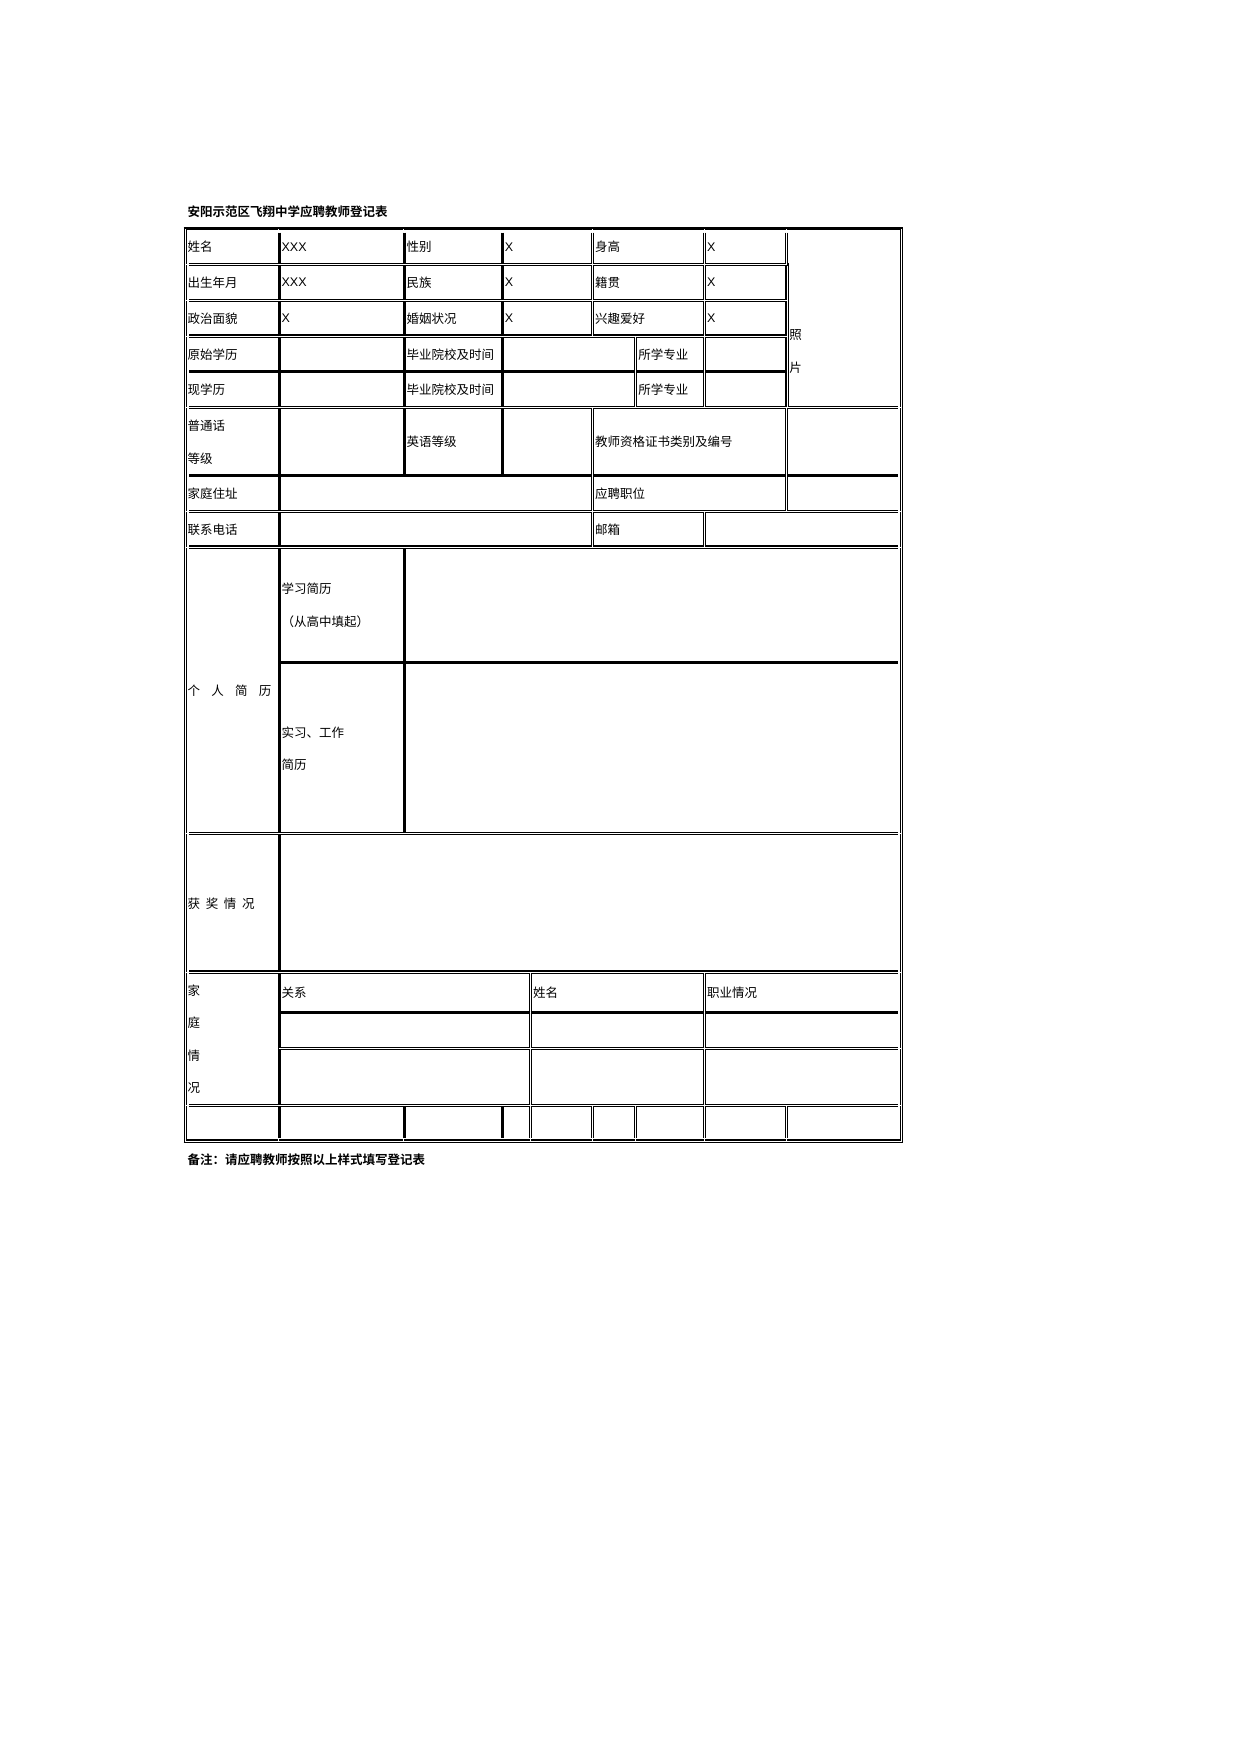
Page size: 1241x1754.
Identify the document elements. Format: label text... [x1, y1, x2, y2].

table_cell [279, 1107, 404, 1139]
table_cell [406, 661, 900, 832]
table_cell [279, 832, 901, 970]
table_cell 出生年月 [185, 263, 279, 298]
table_cell [504, 409, 591, 474]
table_cell 邮箱 [594, 513, 703, 545]
table_header X [502, 230, 593, 263]
table_cell [281, 477, 591, 509]
table_cell [787, 1104, 900, 1139]
table_cell 联系电话 [187, 510, 278, 545]
table_cell [281, 1014, 529, 1047]
table_cell 政治面貌 [187, 299, 278, 334]
table_header X [705, 230, 787, 263]
table_cell 姓名 [532, 974, 703, 1011]
table_cell X [504, 302, 591, 334]
table_cell 民族 [406, 266, 501, 298]
table_cell [281, 409, 403, 474]
table_cell [706, 510, 900, 545]
table_cell 关系 [281, 974, 529, 1011]
table_cell [187, 1104, 279, 1139]
table_cell [706, 338, 785, 370]
table_cell 应聘职位 [594, 477, 785, 509]
table_cell [504, 338, 634, 370]
table_cell 家庭住址 [187, 474, 278, 509]
table_cell [706, 1011, 900, 1047]
table_cell X [706, 302, 785, 334]
table_cell 英语等级 [406, 409, 501, 474]
table_header 身高 [593, 230, 704, 263]
table_cell [532, 1014, 703, 1047]
table_cell 获 奖 情 况 [185, 832, 279, 970]
table_cell 原始学历 [187, 334, 278, 370]
table_cell [281, 338, 403, 370]
table_cell 实习、工作 简历 [281, 664, 403, 832]
table_cell X [504, 266, 591, 298]
table_header 照 片 [787, 230, 900, 406]
table_cell 兴趣爱好 [594, 302, 703, 334]
table_cell 所学专业 [637, 373, 703, 406]
table_cell [281, 513, 591, 545]
table_header 性别 [404, 230, 502, 263]
table_cell [404, 1107, 502, 1139]
table_cell 婚姻状况 [406, 302, 501, 334]
table_cell X [706, 266, 785, 298]
table_cell X [281, 302, 403, 334]
text 备注：请应聘教师按照以上样式填写登记表 [187, 1142, 1053, 1175]
table_cell [636, 1107, 704, 1139]
table_cell [705, 1047, 901, 1103]
table_cell 个 人 简 历 [187, 545, 278, 832]
table_cell 毕业院校及时间 [406, 338, 501, 370]
table_cell [532, 1050, 703, 1103]
table_cell 家 庭 情 况 [187, 970, 278, 1103]
table_cell [502, 1107, 531, 1139]
table_header 姓名 [187, 229, 279, 263]
table_cell [281, 1050, 529, 1103]
table_cell [787, 406, 901, 474]
table_cell [788, 474, 900, 509]
table_cell [504, 373, 634, 406]
table_cell [406, 545, 900, 661]
table_cell [705, 1107, 787, 1139]
table_cell 职业情况 [706, 970, 900, 1011]
table_cell [531, 1107, 593, 1139]
table_cell 毕业院校及时间 [406, 373, 501, 406]
table_cell [281, 373, 403, 406]
table_cell 现学历 [187, 370, 278, 406]
table_header XXX [279, 229, 404, 263]
table_cell XXX [281, 266, 403, 298]
table_cell [593, 1107, 636, 1139]
table_cell 籍贯 [594, 266, 703, 298]
table_cell [706, 373, 785, 406]
table_cell 普通话 等级 [185, 406, 279, 474]
table_cell 所学专业 [637, 338, 703, 370]
text 安阳示范区飞翔中学应聘教师登记表 [187, 162, 1053, 227]
table_cell 学习简历 （从高中填起） [281, 549, 403, 661]
table_cell 教师资格证书类别及编号 [594, 409, 785, 474]
